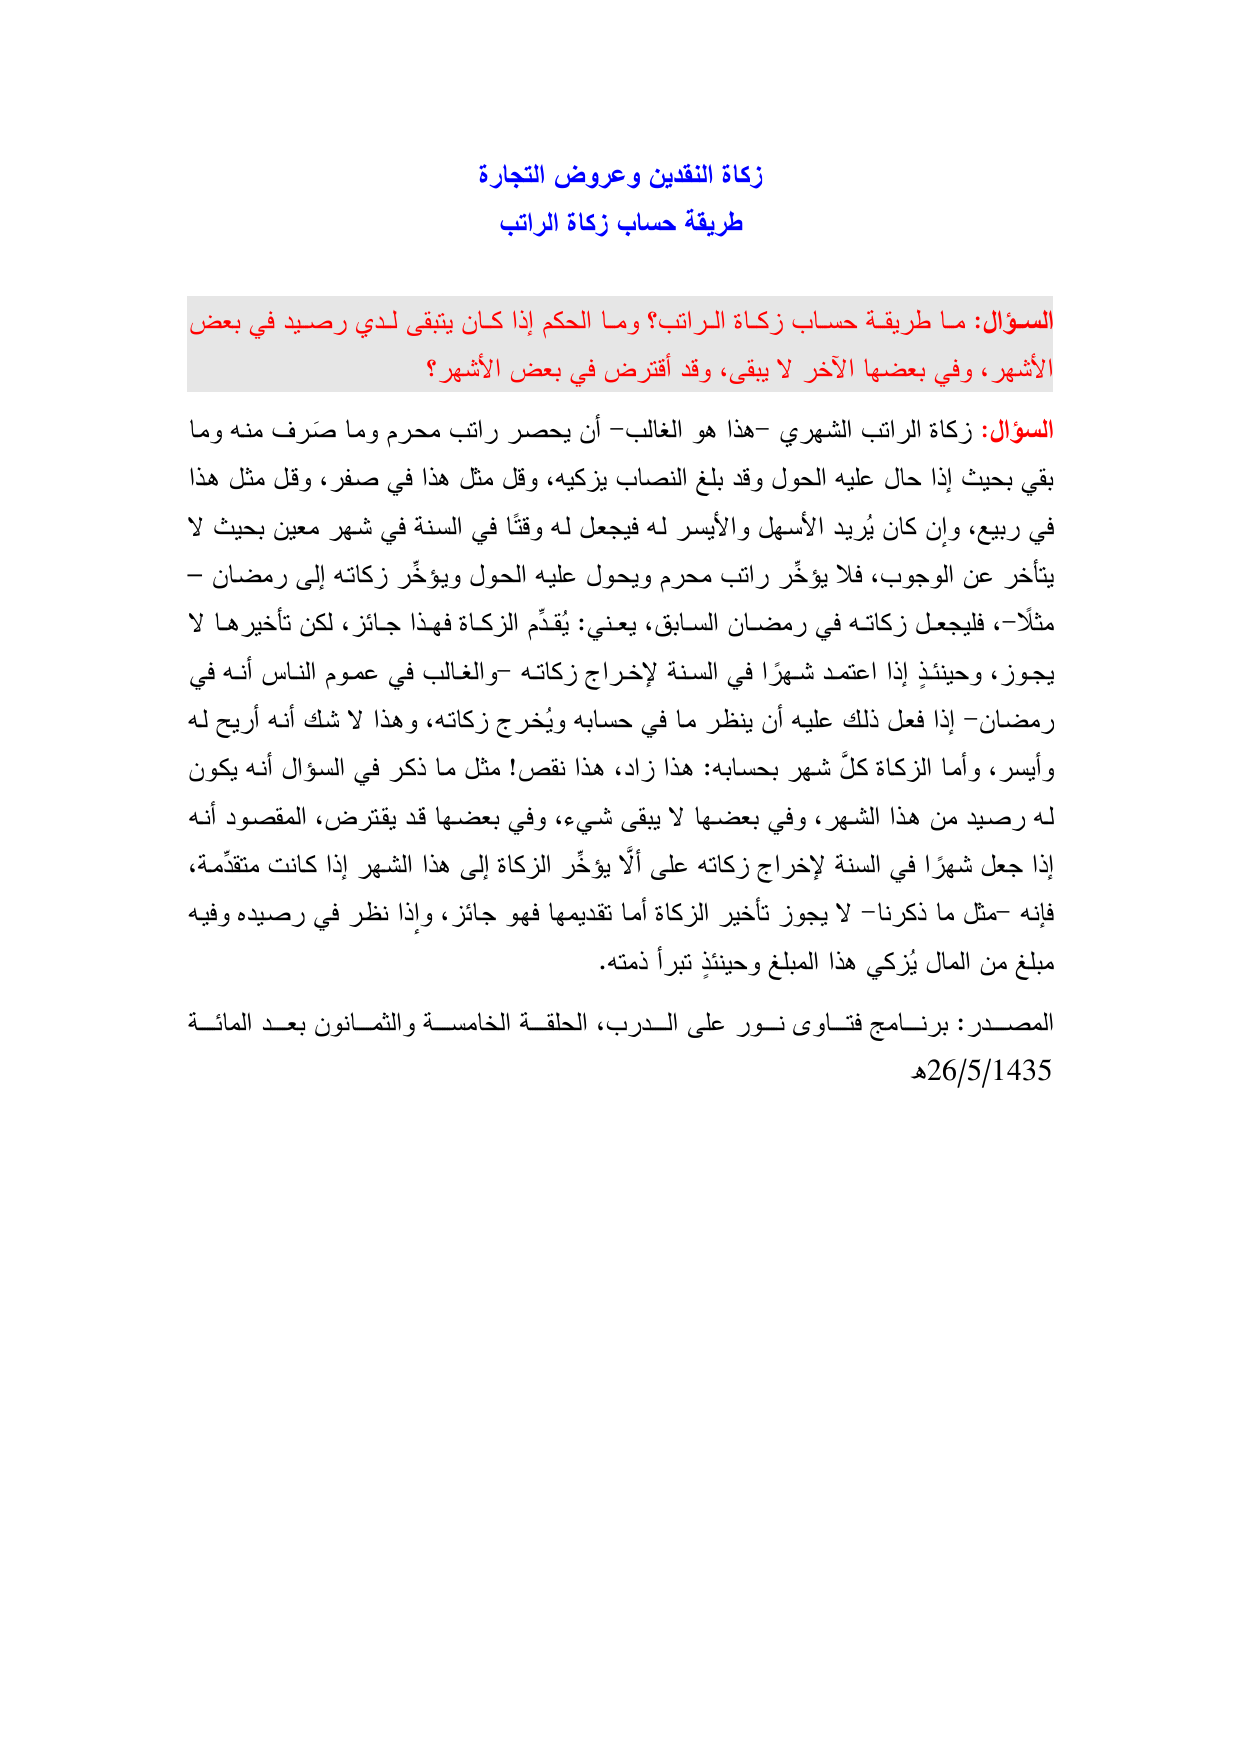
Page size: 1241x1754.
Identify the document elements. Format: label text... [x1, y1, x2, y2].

title طريقة حساب زكاة الراتب [187, 198, 1053, 247]
text المصدر: برنامج فتاوى نور على الدرب، الحلقة الخامسة والثمانون بعد المائة 26/5/1435ه [187, 998, 1053, 1094]
text السؤال: ما طريقة حساب زكاة الراتب؟ وما الحكم إذا كان يتبقى لدي رصيد في بعض الأشهر، وفي بعضها الآخر لا يبقى، وقد أقترض في بعض الأشهر؟ [187, 296, 1053, 392]
text السؤال: زكاة الراتب الشهري -هذا هو الغالب- أن يحصر راتب محرم وما صَرف منه وما بقي بحيث إذا حال عليه الحول وقد بلغ النصاب يزكيه، وقل مثل هذا في صفر، وقل مثل هذا في ربيع، وإن كان يُريد الأسهل والأيسر له فيجعل له وقتًا في السنة في شهر معين بحيث لا يتأخر عن الوجوب، فلا يؤخِّر راتب محرم ويحول عليه الحول ويؤخِّر زكاته إلى رمضان –مثلًا-، فليجعل زكاته في رمضان السابق، يعني: يُقدِّم الزكاة فهذا جائز، لكن تأخيرها لا يجوز، وحينئذٍ إذا اعتمد شهرًا في السنة لإخراج زكاته -والغالب في عموم الناس أنه في رمضان- إذا فعل ذلك عليه أن ينظر ما في حسابه ويُخرج زكاته، وهذا لا شك أنه أريح له وأيسر، وأما الزكاة كلَّ شهر بحسابه: هذا زاد، هذا نقص! مثل ما ذكر في السؤال أنه يكون له رصيد من هذا الشهر، وفي بعضها لا يبقى شيء، وفي بعضها قد يقترض، المقصود أنه إذا جعل شهرًا في السنة لإخراج زكاته على ألَّا يؤخِّر الزكاة إلى هذا الشهر إذا كانت متقدِّمة، فإنه -مثل ما ذكرنا- لا يجوز تأخير الزكاة أما تقديمها فهو جائز، وإذا نظر في رصيده وفيه مبلغ من المال يُزكي هذا المبلغ وحينئذٍ تبرأ ذمته. [187, 405, 1053, 985]
title زكاة النقدين وعروض التجارة [187, 150, 1053, 198]
